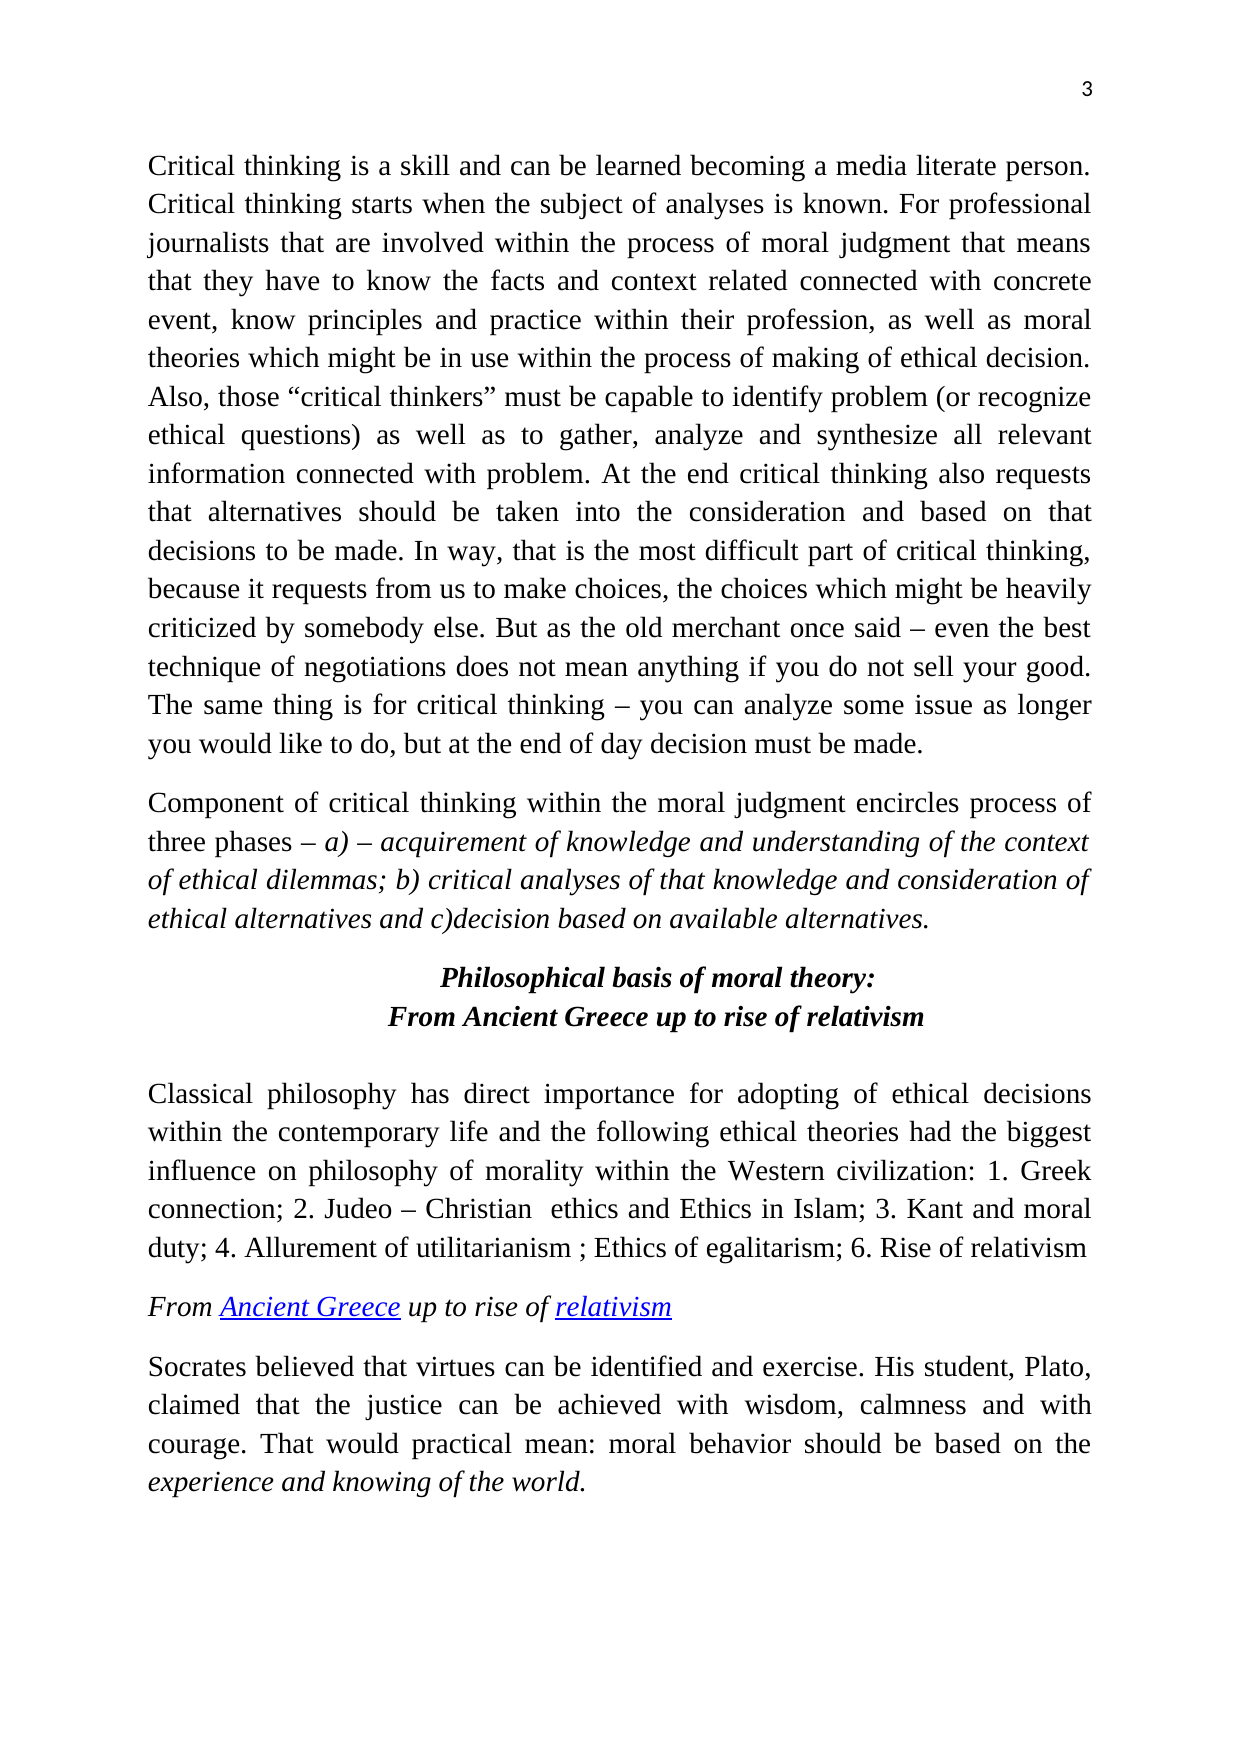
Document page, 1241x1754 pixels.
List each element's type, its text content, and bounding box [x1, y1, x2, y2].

text From Ancient Greece up to rise of relativism [148, 1289, 1093, 1323]
text Socrates believed that virtues can be identified and exercise. His student, Plato, claimed that the justice can be achieved with wisdom, calmness and with courage. That would practical mean: moral behavior should be based on the experience and knowing of the world. [148, 1349, 1093, 1498]
text From Ancient Greece up to rise of relativism [223, 999, 1093, 1032]
text Philosophical basis of moral theory: [223, 960, 1093, 994]
text Component of critical thinking within the moral judgment encircles process of three phases – a) – acquirement of knowledge and understanding of the context of ethical dilemmas; b) critical analyses of that knowledge and consideration of ethical alternatives and c)decision based on available alternatives. [148, 785, 1093, 934]
text Classical philosophy has direct importance for adopting of ethical decisions within the contemporary life and the following ethical theories had the biggest influence on philosophy of morality within the Western civilization: 1. Greek connection; 2. Judeo – Christian ethics and Ethics in Islam; 3. Kant and moral duty; 4. Allurement of utilitarianism ; Ethics of egalitarism; 6. Rise of relativism [148, 1076, 1093, 1263]
text Critical thinking is a skill and can be learned becoming a media literate person. Critical thinking starts when the subject of analyses is known. For professional journalists that are involved within the process of moral judgment that means that they have to know the facts and context related connected with concrete event, know principles and practice within their profession, as well as moral theories which might be in use within the process of making of ethical decision. Also, those “critical thinkers” must be capable to identify problem (or recognize ethical questions) as well as to gather, analyze and synthesize all relevant information connected with problem. At the end critical thinking also requests that alternatives should be taken into the consideration and based on that decisions to be made. In way, that is the most difficult part of critical thinking, because it requests from us to make choices, the choices which might be heavily criticized by somebody else. But as the old merchant once said – even the best technique of negotiations does not mean anything if you do not sell your good. The same thing is for critical thinking – you can analyze some issue as longer you would like to do, but at the end of day decision must be made. [148, 148, 1093, 759]
